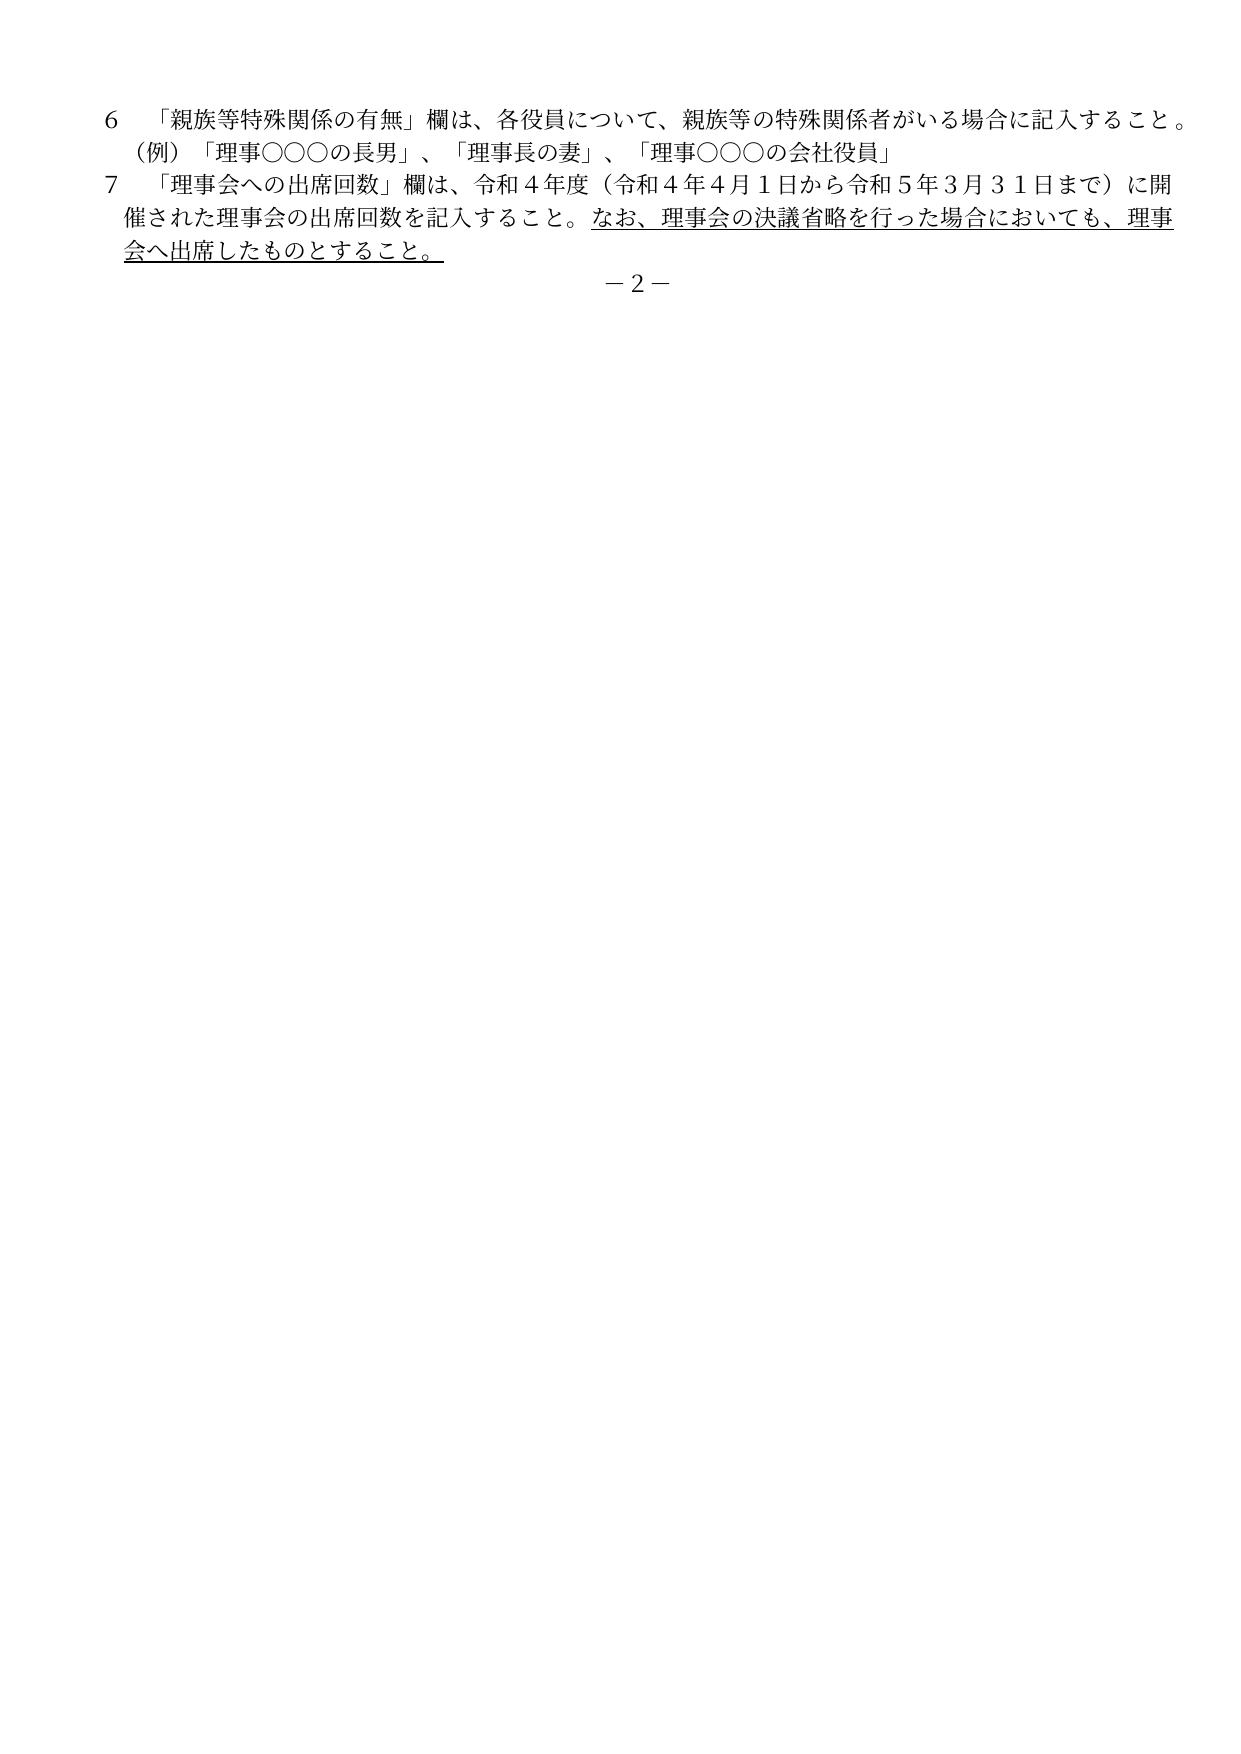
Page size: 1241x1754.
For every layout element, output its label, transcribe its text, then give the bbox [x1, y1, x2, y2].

text －２－ [100, 266, 1175, 299]
text ７ 「理事会への出席回数」欄は、令和４年度（令和４年４月１日から令和５年３月３１日まで）に開催された理事会の出席回数を記入すること。なお、理事会の決議省略を行った場合においても、理事会へ出席したものとすること。 [100, 167, 1175, 266]
text ６ 「親族等特殊関係の有無」欄は、各役員について、親族等の特殊関係者がいる場合に記入すること。（例）「理事○○○の長男」、「理事長の妻」、「理事○○○の会社役員」 [100, 102, 1175, 167]
